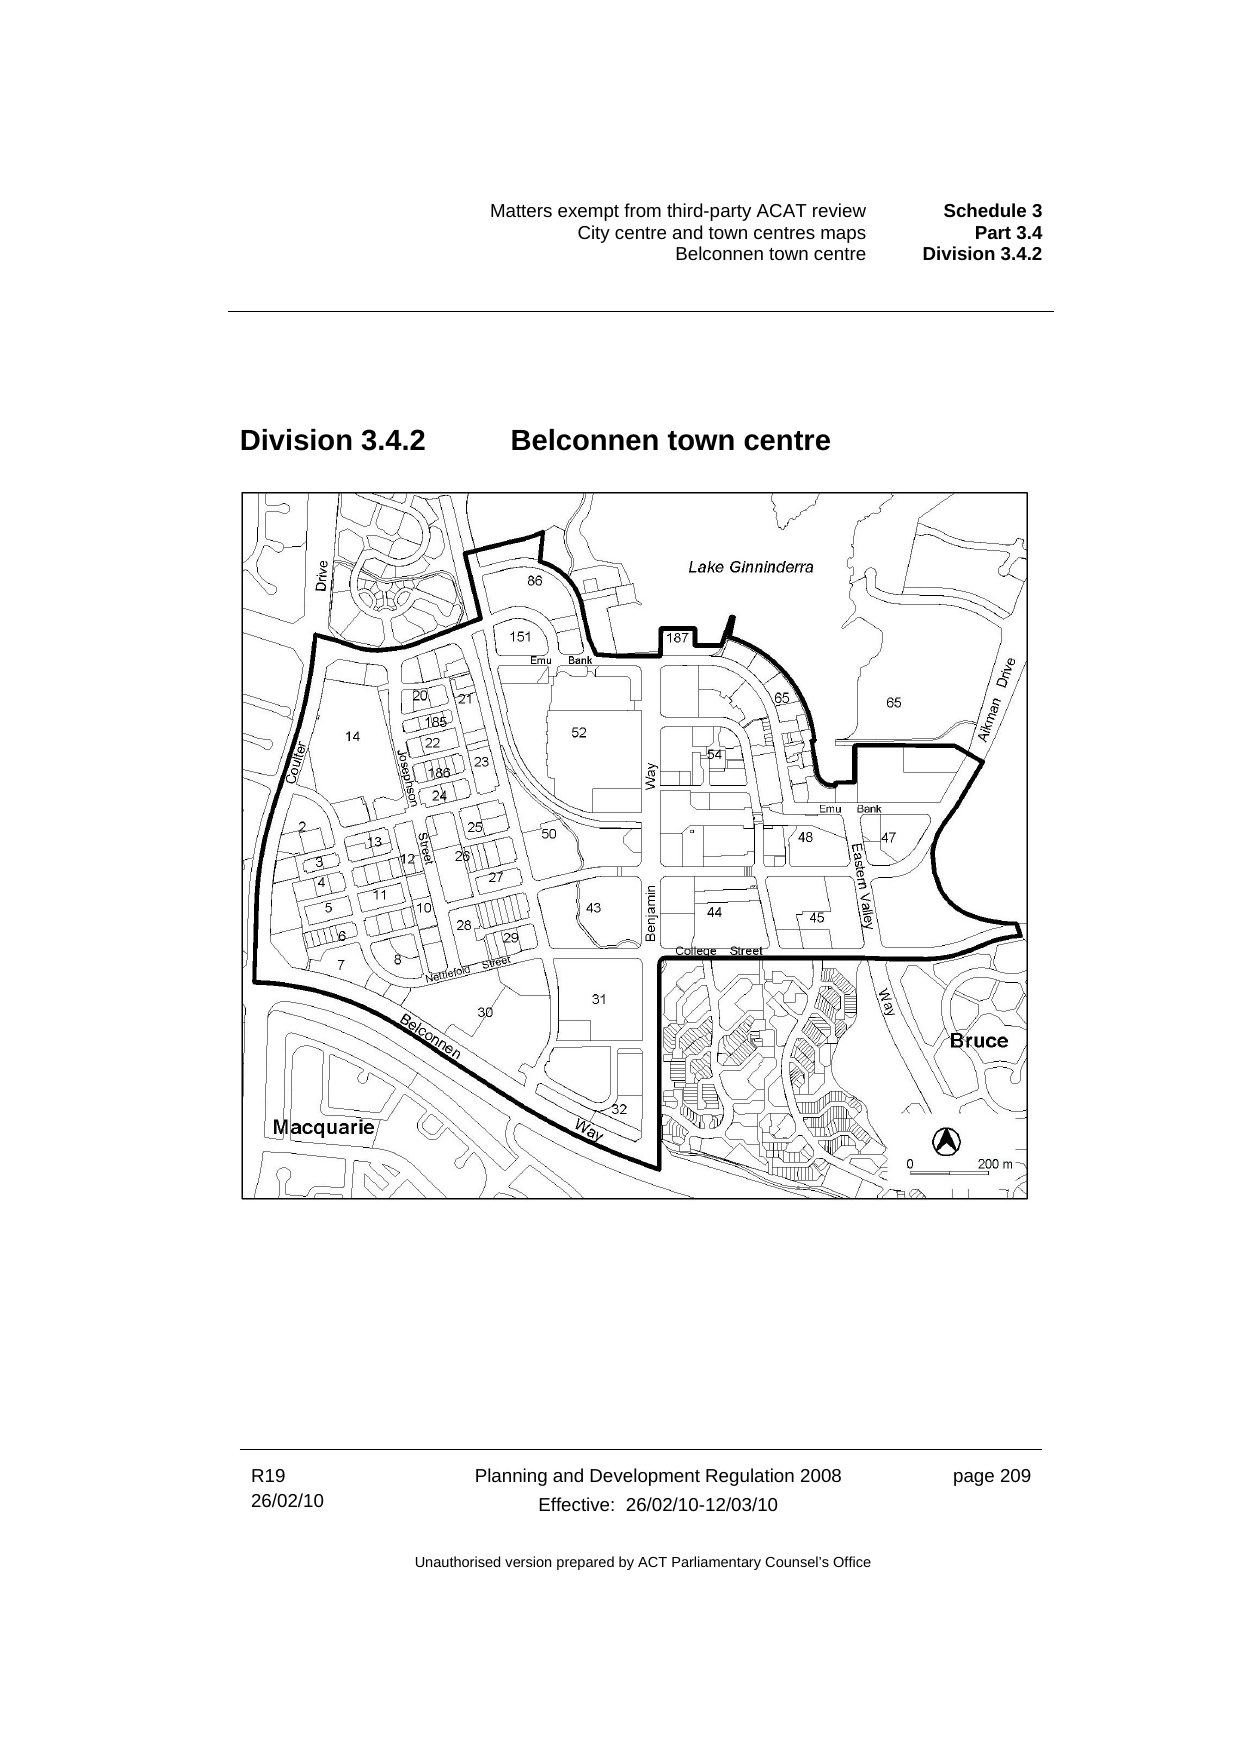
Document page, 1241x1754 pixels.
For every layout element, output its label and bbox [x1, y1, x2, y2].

picture [239, 491, 1031, 1203]
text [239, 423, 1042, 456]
